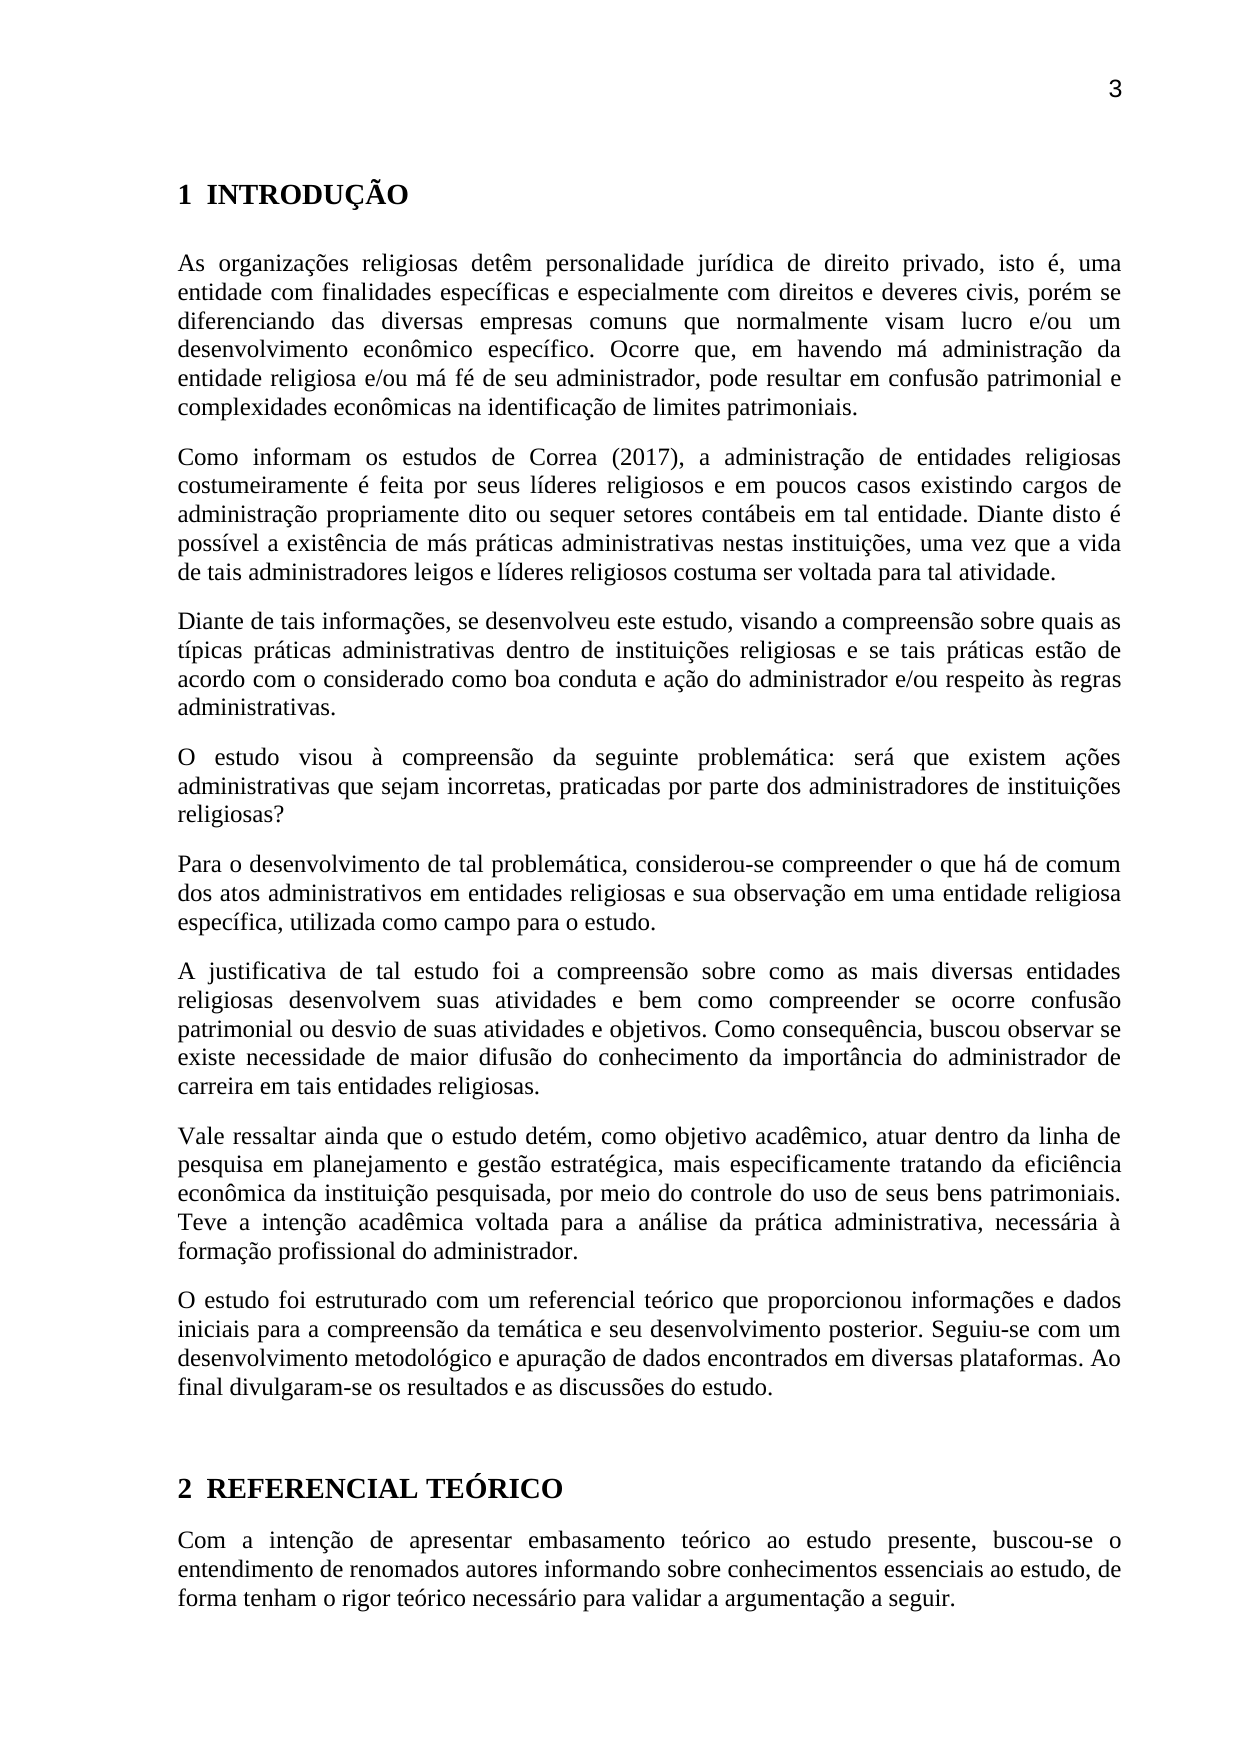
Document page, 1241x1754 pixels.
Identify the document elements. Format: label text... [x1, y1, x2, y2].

text Como informam os estudos de Correa (2017), a administração de entidades religiosas costumeiramente é feita por seus líderes religiosos e em poucos casos existindo cargos de administração propriamente dito ou sequer setores contábeis em tal entidade. Diante disto é possível a existência de más práticas administrativas nestas instituições, uma vez que a vida de tais administradores leigos e líderes religiosos costuma ser voltada para tal atividade. [177, 442, 1122, 585]
text As organizações religiosas detêm personalidade jurídica de direito privado, isto é, uma entidade com finalidades específicas e especialmente com direitos e deveres civis, porém se diferenciando das diversas empresas comuns que normalmente visam lucro e/ou um desenvolvimento econômico específico. Ocorre que, em havendo má administração da entidade religiosa e/ou má fé de seu administrador, pode resultar em confusão patrimonial e complexidades econômicas na identificação de limites patrimoniais. [177, 248, 1122, 421]
subtitle 2 REFERENCIAL TEÓRICO [177, 1471, 1122, 1504]
text Para o desenvolvimento de tal problemática, considerou-se compreender o que há de comum dos atos administrativos em entidades religiosas e sua observação em uma entidade religiosa específica, utilizada como campo para o estudo. [177, 849, 1122, 935]
text Diante de tais informações, se desenvolveu este estudo, visando a compreensão sobre quais as típicas práticas administrativas dentro de instituições religiosas e se tais práticas estão de acordo com o considerado como boa conduta e ação do administrador e/ou respeito às regras administrativas. [177, 606, 1122, 721]
text O estudo visou à compreensão da seguinte problemática: será que existem ações administrativas que sejam incorretas, praticadas por parte dos administradores de instituições religiosas? [177, 742, 1122, 828]
text O estudo foi estruturado com um referencial teórico que proporcionou informações e dados iniciais para a compreensão da temática e seu desenvolvimento posterior. Seguiu-se com um desenvolvimento metodológico e apuração de dados encontrados em diversas plataformas. Ao final divulgaram-se os resultados e as discussões do estudo. [177, 1285, 1122, 1400]
text Com a intenção de apresentar embasamento teórico ao estudo presente, buscou-se o entendimento de renomados autores informando sobre conhecimentos essenciais ao estudo, de forma tenham o rigor teórico necessário para validar a argumentação a seguir. [177, 1525, 1122, 1611]
subtitle 1 INTRODUÇÃO [177, 177, 1122, 211]
text A justificativa de tal estudo foi a compreensão sobre como as mais diversas entidades religiosas desenvolvem suas atividades e bem como compreender se ocorre confusão patrimonial ou desvio de suas atividades e objetivos. Como consequência, buscou observar se existe necessidade de maior difusão do conhecimento da importância do administrador de carreira em tais entidades religiosas. [177, 956, 1122, 1100]
text Vale ressaltar ainda que o estudo detém, como objetivo acadêmico, atuar dentro da linha de pesquisa em planejamento e gestão estratégica, mais especificamente tratando da eficiência econômica da instituição pesquisada, por meio do controle do uso de seus bens patrimoniais. Teve a intenção acadêmica voltada para a análise da prática administrativa, necessária à formação profissional do administrador. [177, 1121, 1122, 1264]
